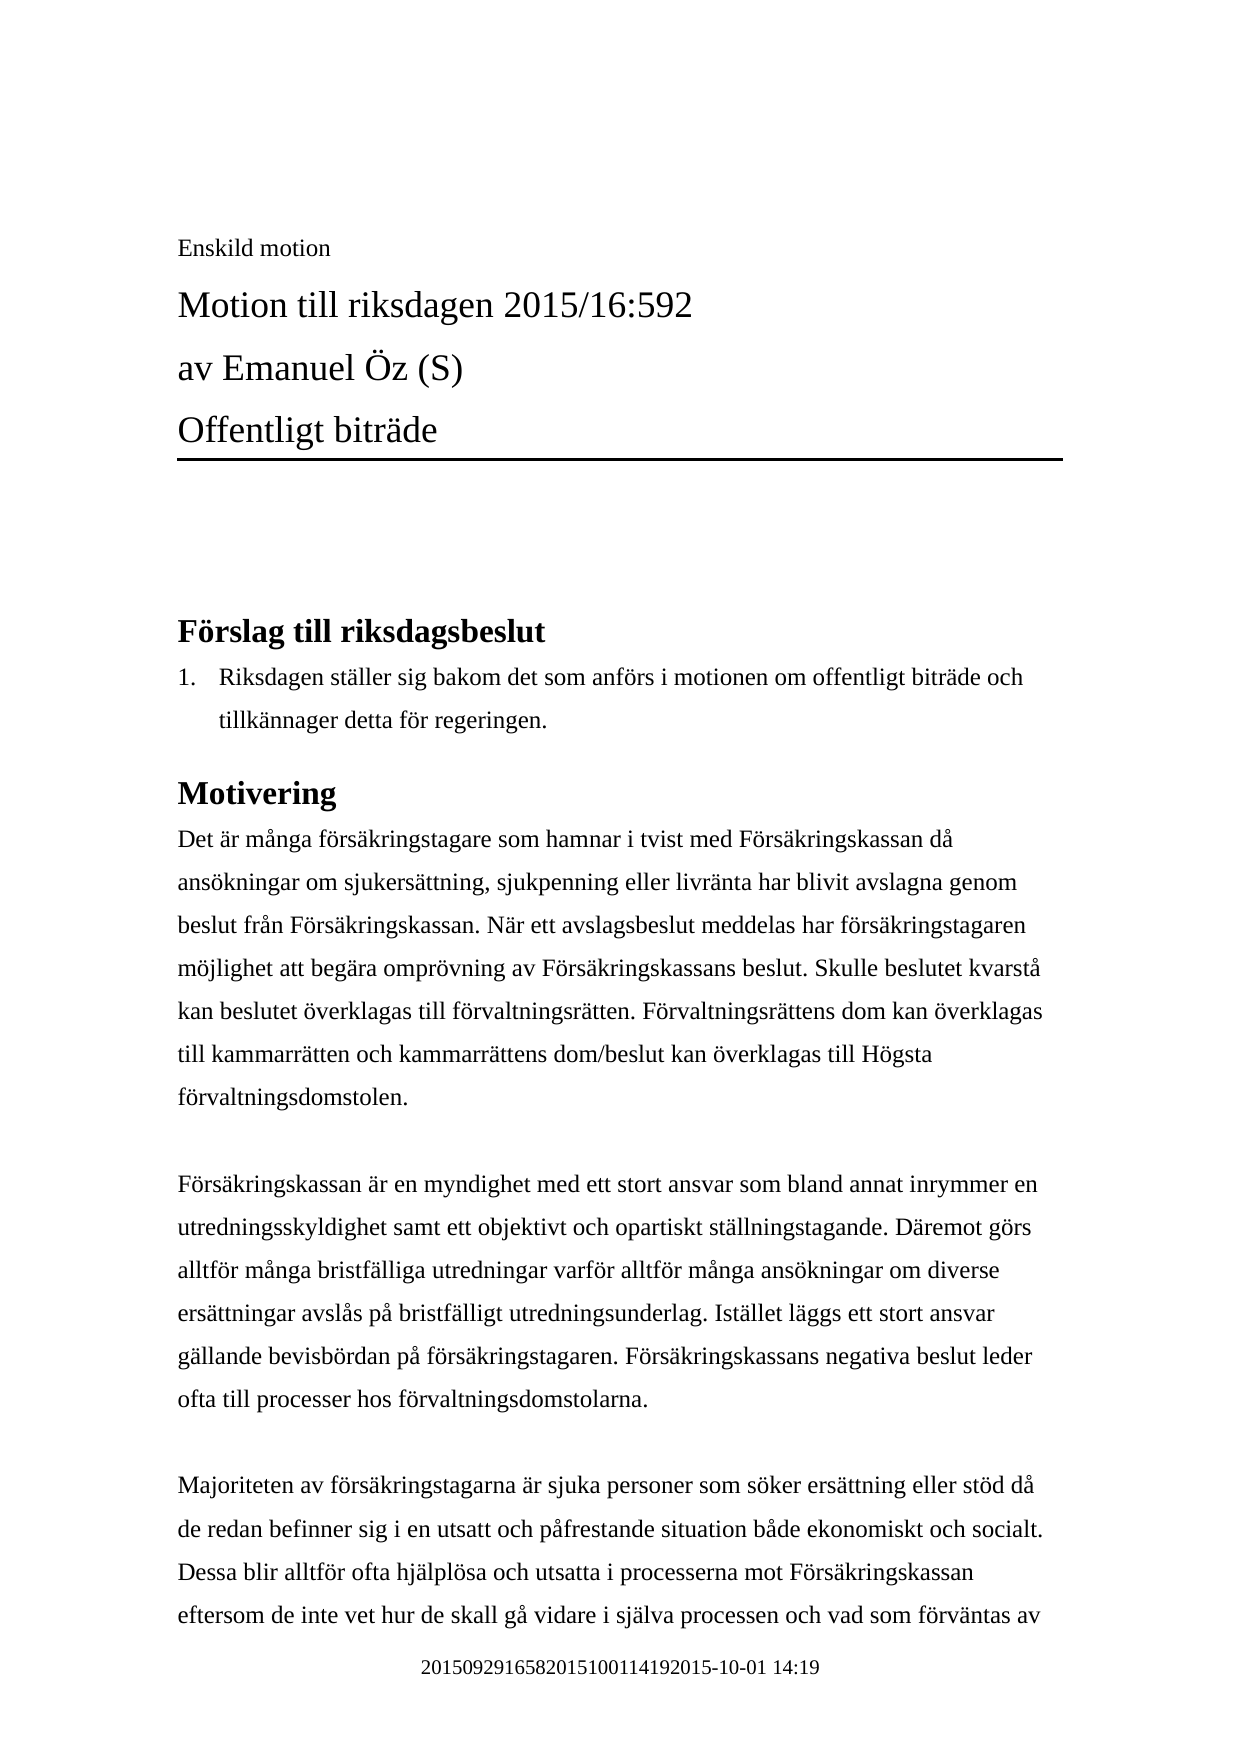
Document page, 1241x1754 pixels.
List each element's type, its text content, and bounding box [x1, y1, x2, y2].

text Det är många försäkringstagare som hamnar i tvist med Försäkringskassan då ansökningar om sjukersättning, sjukpenning eller livränta har blivit avslagna genom beslut från Försäkringskassan. När ett avslagsbeslut meddelas har försäkringstagaren möjlighet att begära omprövning av Försäkringskassans beslut. Skulle beslutet kvarstå kan beslutet överklagas till förvaltningsrätten. Förvaltningsrättens dom kan överklagas till kammarrätten och kammarrättens dom/beslut kan överklagas till Högsta förvaltningsdomstolen. [177, 824, 1063, 1111]
text Försäkringskassan är en myndighet med ett stort ansvar som bland annat inrymmer en utredningsskyldighet samt ett objektivt och opartiskt ställningstagande. Däremot görs alltför många bristfälliga utredningar varför alltför många ansökningar om diverse ersättningar avslås på bristfälligt utredningsunderlag. Istället läggs ett stort ansvar gällande bevisbördan på försäkringstagaren. Försäkringskassans negativa beslut leder ofta till processer hos förvaltningsdomstolarna. [177, 1169, 1063, 1413]
subtitle Motivering [177, 773, 1063, 811]
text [177, 1471, 1063, 1629]
